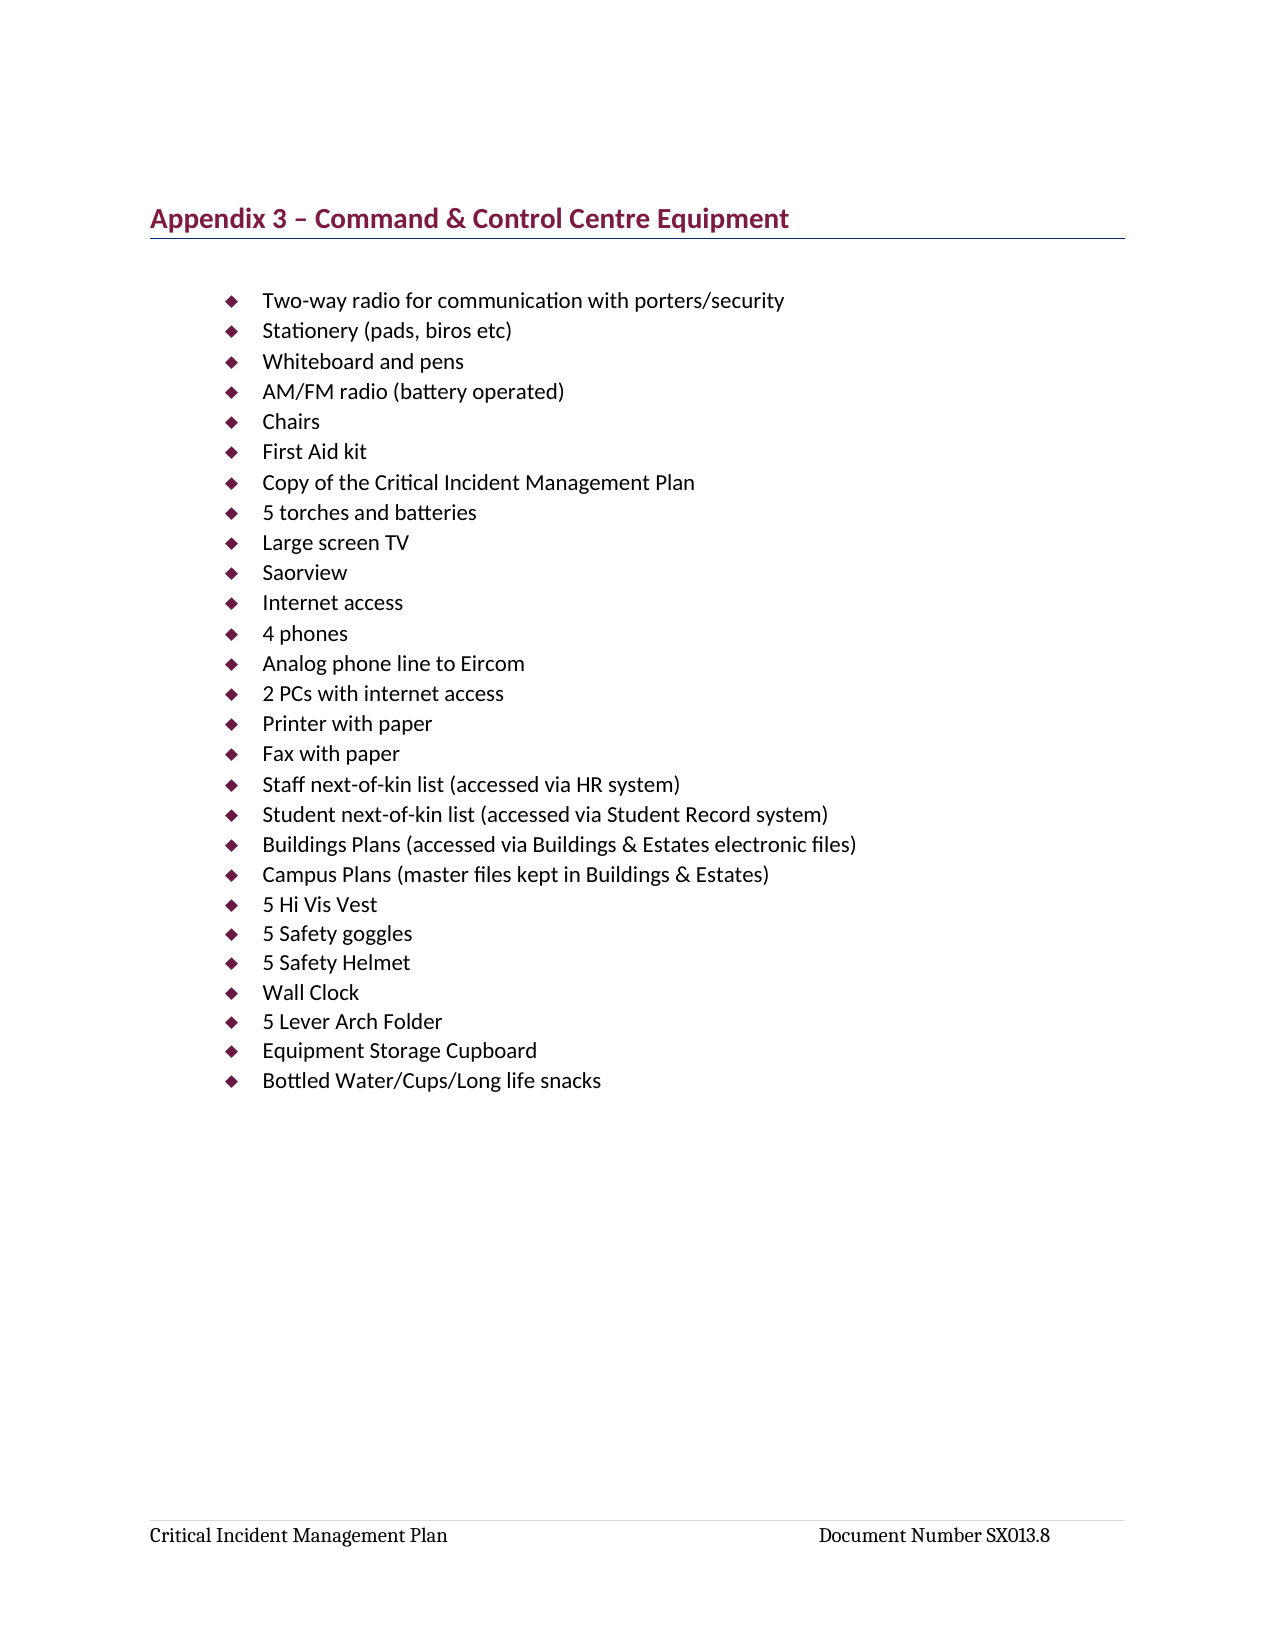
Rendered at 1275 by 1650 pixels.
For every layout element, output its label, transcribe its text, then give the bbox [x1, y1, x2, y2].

list Whiteboard and pens [225, 347, 1125, 375]
list Printer with paper [225, 709, 1125, 737]
list 5 Lever Arch Folder [225, 1007, 1125, 1035]
list First Aid kit [225, 437, 1125, 466]
list 5 Hi Vis Vest [225, 890, 1125, 918]
list 5 Safety Helmet [225, 948, 1125, 977]
list 4 phones [225, 619, 1125, 647]
list Chairs [225, 407, 1125, 435]
list Large screen TV [225, 528, 1125, 556]
list Analog phone line to Eircom [225, 649, 1125, 677]
list Fax with paper [225, 739, 1125, 768]
list Saorview [225, 558, 1125, 586]
list 5 torches and batteries [225, 498, 1125, 526]
list Student next-of-kin list (accessed via Student Record system) [225, 800, 1125, 828]
list Staff next-of-kin list (accessed via HR system) [225, 770, 1125, 798]
list Bottled Water/Cups/Long life snacks [225, 1066, 1125, 1094]
list 2 PCs with internet access [225, 679, 1125, 707]
list Stationery (pads, biros etc) [225, 317, 1125, 345]
subtitle Appendix 3 – Command & Control Centre Equipment [150, 200, 1125, 238]
list Internet access [225, 588, 1125, 617]
list Copy of the Critical Incident Management Plan [225, 468, 1125, 496]
list Buildings Plans (accessed via Buildings & Estates electronic files) [225, 830, 1125, 858]
list Campus Plans (master files kept in Buildings & Estates) [225, 860, 1125, 888]
list Two-way radio for communication with porters/security [225, 286, 1125, 314]
list AM/FM radio (battery operated) [225, 377, 1125, 405]
list Wall Clock [225, 978, 1125, 1006]
list 5 Safety goggles [225, 919, 1125, 947]
list Equipment Storage Cupboard [225, 1037, 1125, 1065]
